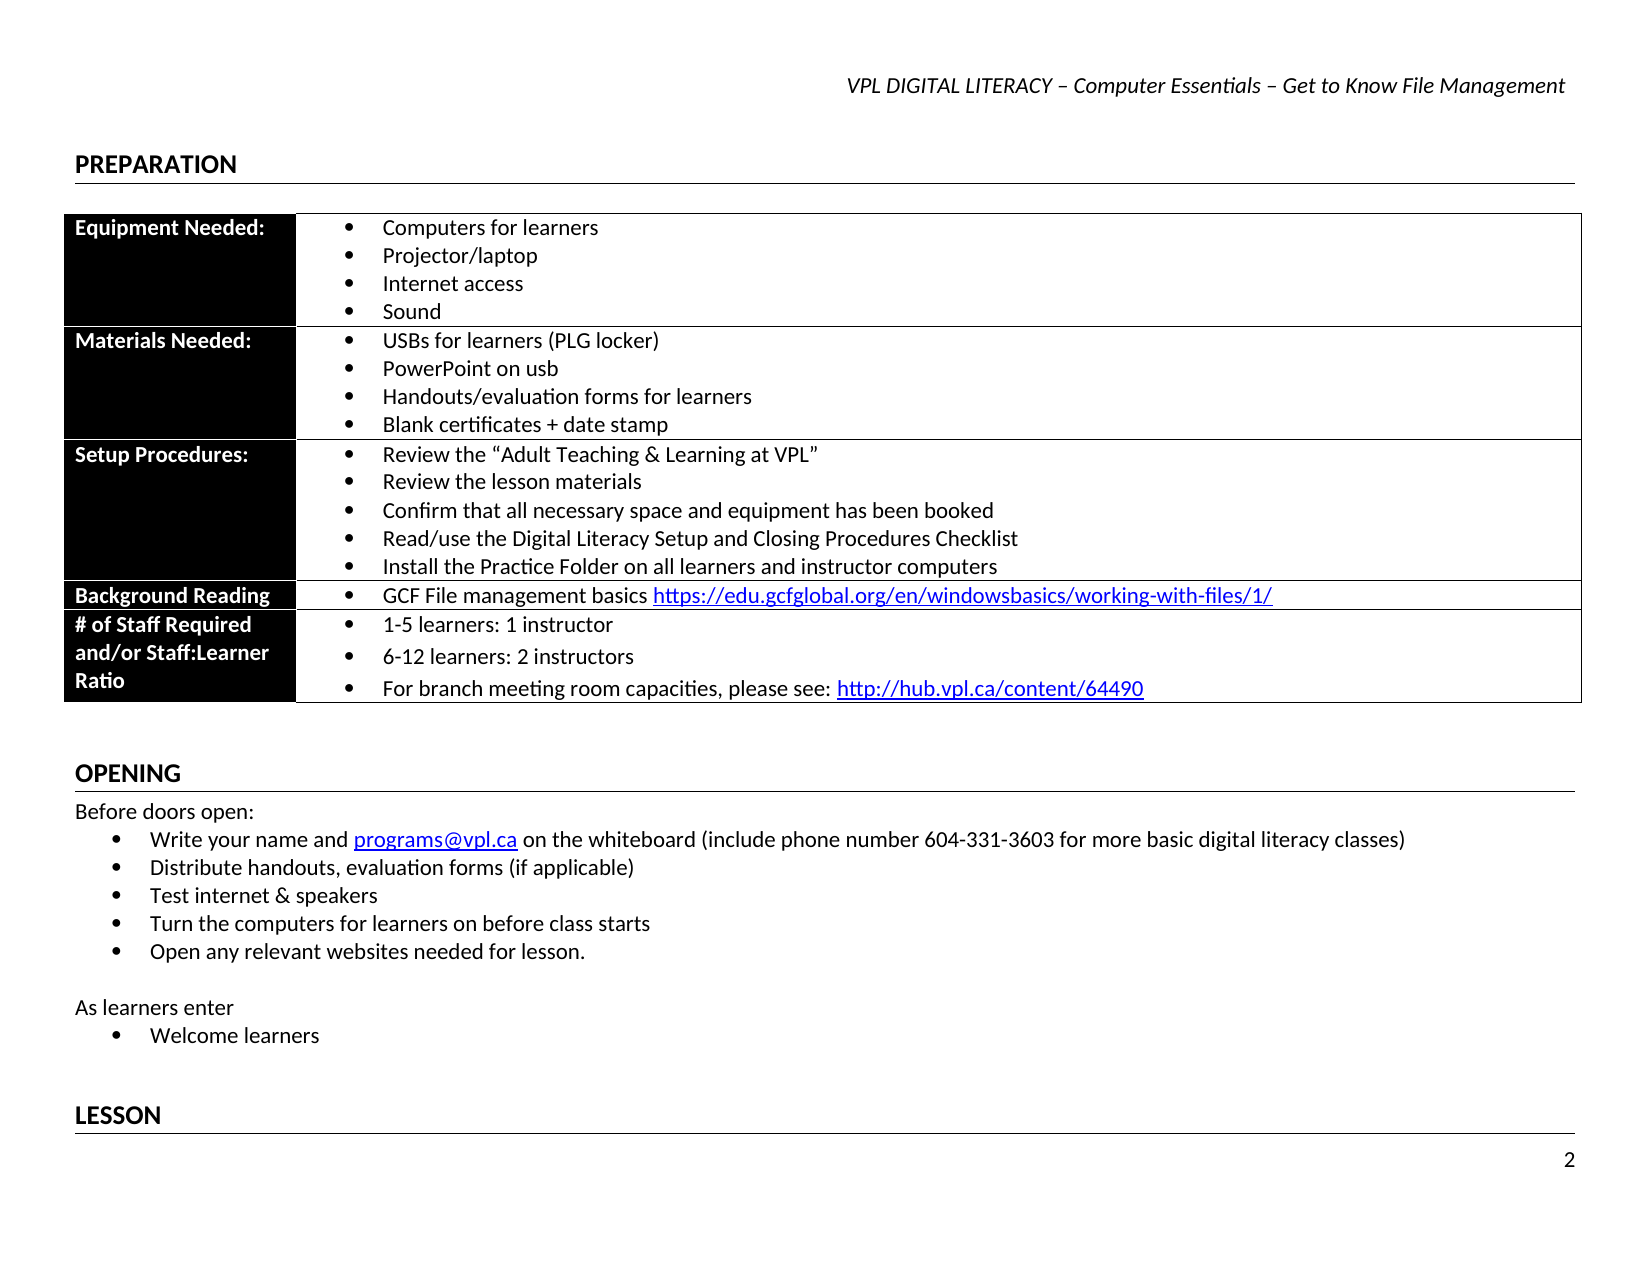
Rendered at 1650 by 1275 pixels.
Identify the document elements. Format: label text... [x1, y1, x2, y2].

list Welcome learners [112, 1022, 1575, 1049]
list Distribute handouts, evaluation forms (if applicable) [112, 853, 1575, 881]
table_cell Background Reading [64, 581, 296, 609]
text As learners enter [75, 993, 1575, 1022]
list Test internet & speakers [112, 881, 1575, 909]
table_cell GCF File management basics https://edu.gcfglobal.org/en/windowsbasics/working-with-files/1/ [297, 581, 1581, 609]
table_cell Setup Procedures: [64, 440, 296, 580]
subtitle Preparation [75, 148, 1575, 183]
subtitle Lesson [75, 1098, 1575, 1133]
table_header Equipment Needed: [64, 214, 296, 326]
list Turn the computers for learners on before class starts [112, 909, 1575, 937]
table_cell USBs for learners (PLG locker) PowerPoint on usb Handouts/evaluation forms for learners Blank certificates + date stamp [297, 327, 1581, 439]
subtitle Opening [75, 756, 1575, 791]
table_cell # of Staff Required and/or Staff:Learner Ratio [64, 610, 296, 702]
table_cell Review the “Adult Teaching & Learning at VPL” Review the lesson materials Confirm that all necessary space and equipment has been booked Read/use the Digital Literacy Setup and Closing Procedures Checklist Install the Practice Folder on all learners and instructor computers [297, 440, 1581, 580]
table_cell Materials Needed: [64, 327, 296, 439]
list Write your name and programs@vpl.ca on the whiteboard (include phone number 604-331-3603 for more basic digital literacy classes) [112, 825, 1575, 853]
text Before doors open: [75, 797, 1575, 825]
list Open any relevant websites needed for lesson. [112, 937, 1575, 966]
table_header Computers for learners Projector/laptop Internet access Sound [297, 214, 1581, 326]
table_cell 1-5 learners: 1 instructor 6-12 learners: 2 instructors For branch meeting room capacities, please see: http://hub.vpl.ca/content/64490 [297, 610, 1581, 702]
